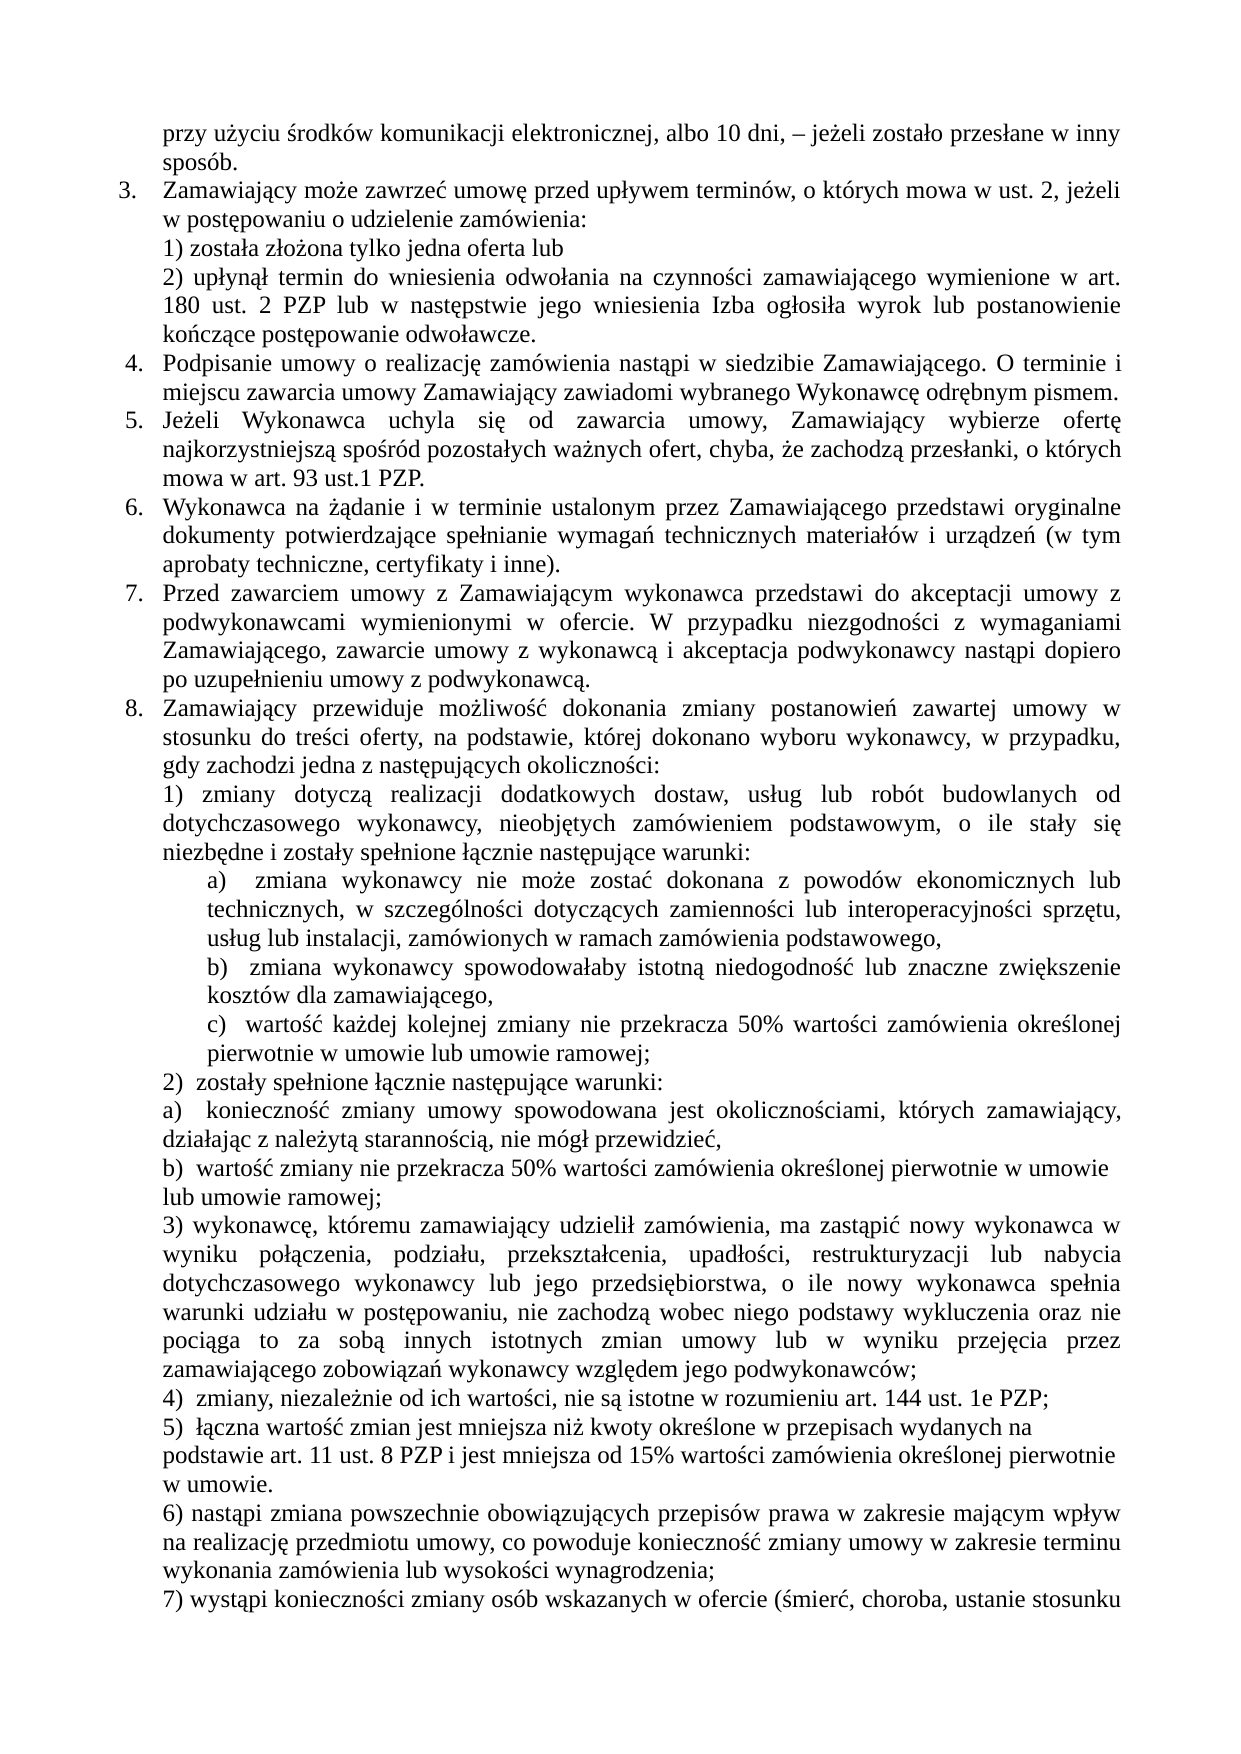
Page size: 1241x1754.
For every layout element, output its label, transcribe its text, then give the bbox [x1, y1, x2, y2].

text b) wartość zmiany nie przekracza 50% wartości zamówienia określonej pierwotnie w umowie lub umowie ramowej; [162, 1153, 1122, 1211]
list Zamawiający może zawrzeć umowę przed upływem terminów, o których mowa w ust. 2, jeżeli w postępowaniu o udzielenie zamówienia: [118, 176, 1122, 233]
text a) konieczność zmiany umowy spowodowana jest okolicznościami, których zamawiający, działając z należytą starannością, nie mógł przewidzieć, [162, 1096, 1122, 1153]
list Jeżeli Wykonawca uchyla się od zawarcia umowy, Zamawiający wybierze ofertę najkorzystniejszą spośród pozostałych ważnych ofert, chyba, że zachodzą przesłanki, o których mowa w art. 93 ust.1 PZP. [125, 406, 1122, 492]
text 5) łączna wartość zmian jest mniejsza niż kwoty określone w przepisach wydanych na podstawie art. 11 ust. 8 PZP i jest mniejsza od 15% wartości zamówienia określonej pierwotnie w umowie. [162, 1412, 1122, 1498]
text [162, 1584, 1122, 1613]
list Podpisanie umowy o realizację zamówienia nastąpi w siedzibie Zamawiającego. O terminie i miejscu zawarcia umowy Zamawiający zawiadomi wybranego Wykonawcę odrębnym pismem. [125, 348, 1122, 406]
list Zamawiający przewiduje możliwość dokonania zmiany postanowień zawartej umowy w stosunku do treści oferty, na podstawie, której dokonano wyboru wykonawcy, w przypadku, gdy zachodzi jedna z następujących okoliczności: [125, 693, 1122, 779]
list Wykonawca na żądanie i w terminie ustalonym przez Zamawiającego przedstawi oryginalne dokumenty potwierdzające spełnianie wymagań technicznych materiałów i urządzeń (w tym aprobaty techniczne, certyfikaty i inne). [125, 492, 1122, 578]
text 3) wykonawcę, któremu zamawiający udzielił zamówienia, ma zastąpić nowy wykonawca w wyniku połączenia, podziału, przekształcenia, upadłości, restrukturyzacji lub nabycia dotychczasowego wykonawcy lub jego przedsiębiorstwa, o ile nowy wykonawca spełnia warunki udziału w postępowaniu, nie zachodzą wobec niego podstawy wykluczenia oraz nie pociąga to za sobą innych istotnych zmian umowy lub w wyniku przejęcia przez zamawiającego zobowiązań wykonawcy względem jego podwykonawców; [162, 1211, 1122, 1383]
text 4) zmiany, niezależnie od ich wartości, nie są istotne w rozumieniu art. 144 ust. 1e PZP; [162, 1383, 1122, 1412]
text 2) zostały spełnione łącznie następujące warunki: [162, 1067, 1122, 1096]
text b) zmiana wykonawcy spowodowałaby istotną niedogodność lub znaczne zwiększenie kosztów dla zamawiającego, [207, 952, 1122, 1009]
text 1) zmiany dotyczą realizacji dodatkowych dostaw, usług lub robót budowlanych od dotychczasowego wykonawcy, nieobjętych zamówieniem podstawowym, o ile stały się niezbędne i zostały spełnione łącznie następujące warunki: [162, 779, 1122, 866]
text 2) upłynął termin do wniesienia odwołania na czynności zamawiającego wymienione w art. 180 ust. 2 PZP lub w następstwie jego wniesienia Izba ogłosiła wyrok lub postanowienie kończące postępowanie odwoławcze. [162, 262, 1122, 348]
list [118, 118, 1122, 176]
list Przed zawarciem umowy z Zamawiającym wykonawca przedstawi do akceptacji umowy z podwykonawcami wymienionymi w ofercie. W przypadku niezgodności z wymaganiami Zamawiającego, zawarcie umowy z wykonawcą i akceptacja podwykonawcy nastąpi dopiero po uzupełnieniu umowy z podwykonawcą. [125, 578, 1122, 693]
text 1) została złożona tylko jedna oferta lub [162, 233, 1122, 262]
text 6) nastąpi zmiana powszechnie obowiązujących przepisów prawa w zakresie mającym wpływ na realizację przedmiotu umowy, co powoduje konieczność zmiany umowy w zakresie terminu wykonania zamówienia lub wysokości wynagrodzenia; [162, 1498, 1122, 1584]
text c) wartość każdej kolejnej zmiany nie przekracza 50% wartości zamówienia określonej pierwotnie w umowie lub umowie ramowej; [207, 1009, 1122, 1067]
text a) zmiana wykonawcy nie może zostać dokonana z powodów ekonomicznych lub technicznych, w szczególności dotyczących zamienności lub interoperacyjności sprzętu, usług lub instalacji, zamówionych w ramach zamówienia podstawowego, [207, 866, 1122, 952]
